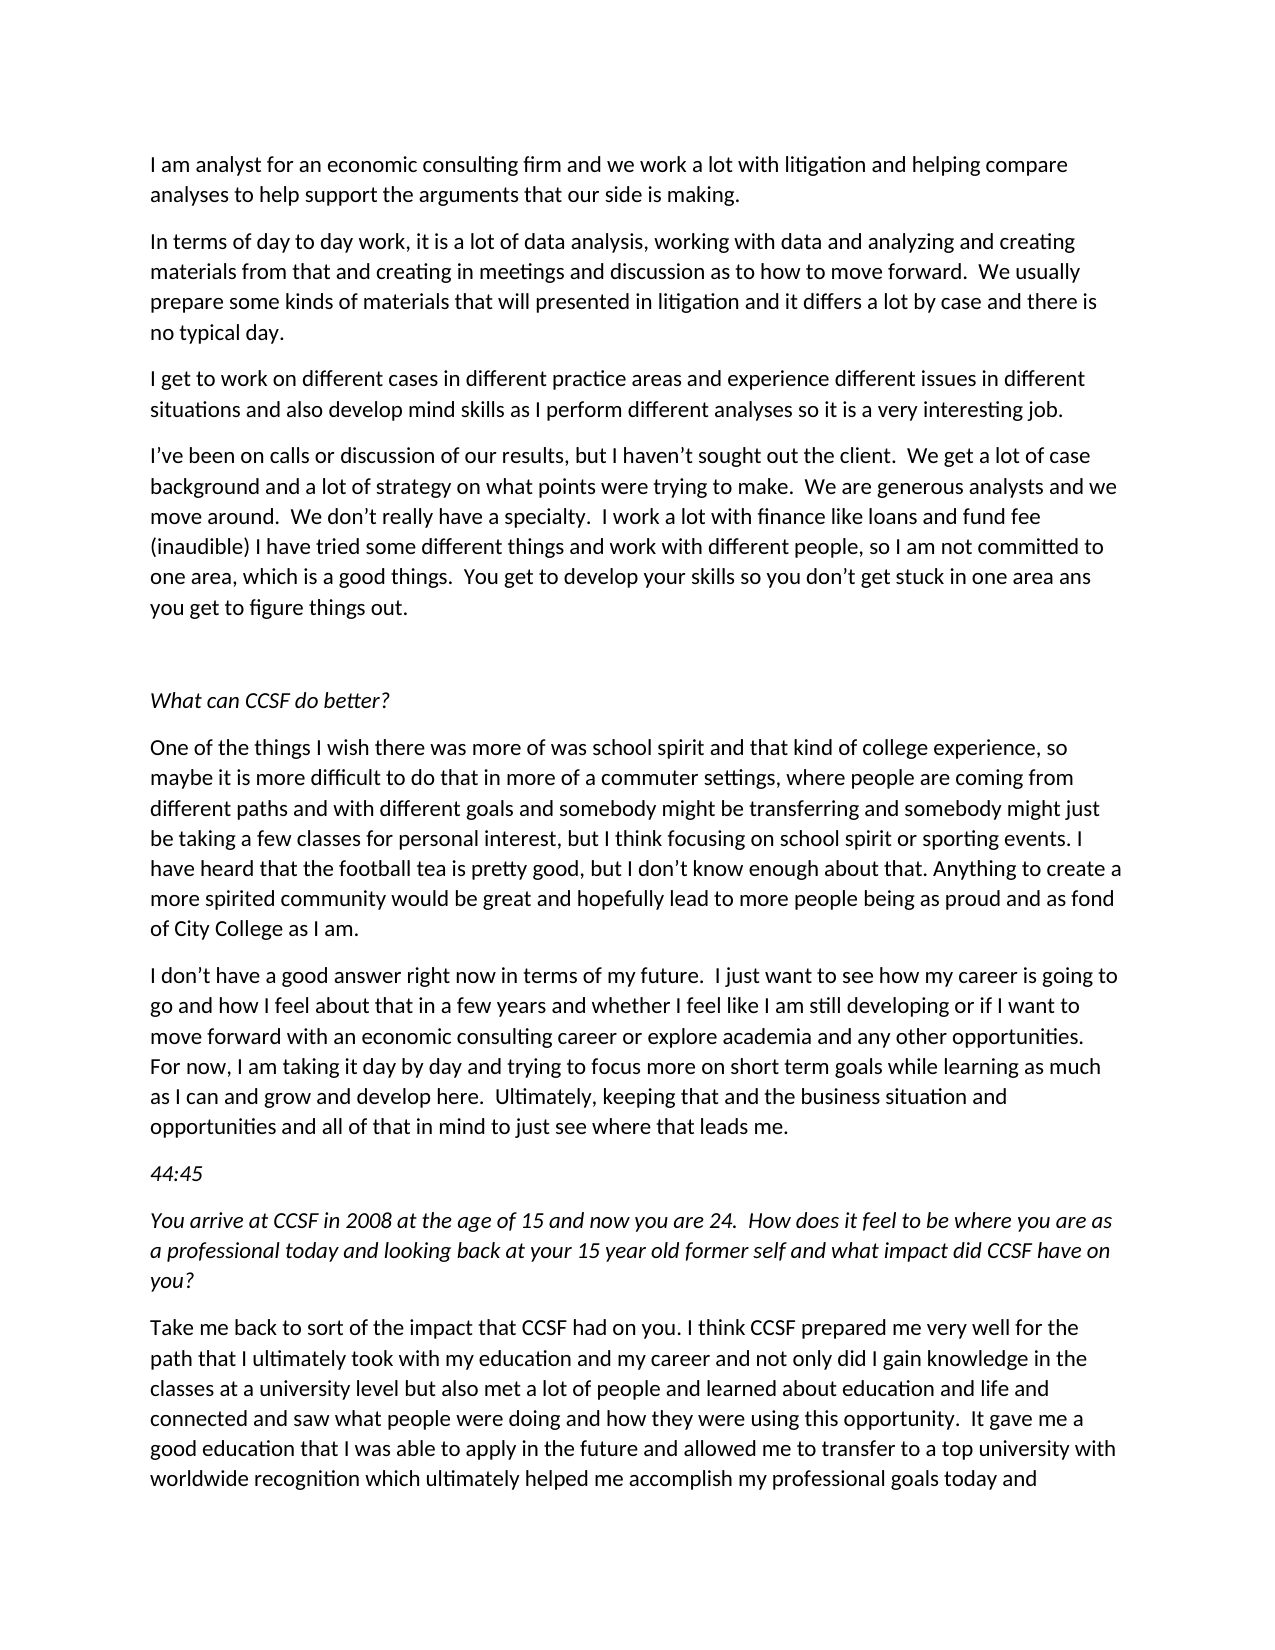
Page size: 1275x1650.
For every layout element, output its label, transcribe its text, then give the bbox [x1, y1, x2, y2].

text In terms of day to day work, it is a lot of data analysis, working with data and analyzing and creating materials from that and creating in meetings and discussion as to how to move forward. We usually prepare some kinds of materials that will presented in litigation and it differs a lot by case and there is no typical day. [150, 227, 1125, 346]
text You arrive at CCSF in 2008 at the age of 15 and now you are 24. How does it feel to be where you are as a professional today and looking back at your 15 year old former self and what impact did CCSF have on you? [150, 1206, 1125, 1295]
text 44:45 [150, 1159, 1125, 1187]
text I’ve been on calls or discussion of our results, but I haven’t sought out the client. We get a lot of case background and a lot of strategy on what points were trying to make. We are generous analysts and we move around. We don’t really have a specialty. I work a lot with finance like loans and fund fee (inaudible) I have tried some different things and work with different people, so I am not committed to one area, which is a good things. You get to develop your skills so you don’t get stuck in one area ans you get to figure things out. [150, 442, 1125, 621]
text I don’t have a good answer right now in terms of my future. I just want to see how my career is going to go and how I feel about that in a few years and whether I feel like I am still developing or if I want to move forward with an economic consulting career or explore academia and any other opportunities. For now, I am taking it day by day and trying to focus more on short term goals while learning as much as I can and grow and develop here. Ultimately, keeping that and the business situation and opportunities and all of that in mind to just see where that leads me. [150, 961, 1125, 1141]
text What can CCSF do better? [150, 686, 1125, 714]
text One of the things I wish there was more of was school spirit and that kind of college experience, so maybe it is more difficult to do that in more of a commuter settings, where people are coming from different paths and with different goals and somebody might be transferring and somebody might just be taking a few classes for personal interest, but I think focusing on school spirit or sporting events. I have heard that the football tea is pretty good, but I don’t know enough about that. Anything to create a more spirited community would be great and hopefully lead to more people being as proud and as fond of City College as I am. [150, 733, 1125, 943]
text I get to work on different cases in different practice areas and experience different issues in different situations and also develop mind skills as I perform different analyses so it is a very interesting job. [150, 364, 1125, 423]
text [150, 1313, 1125, 1493]
text I am analyst for an economic consulting firm and we work a lot with litigation and helping compare analyses to help support the arguments that our side is making. [150, 150, 1125, 208]
